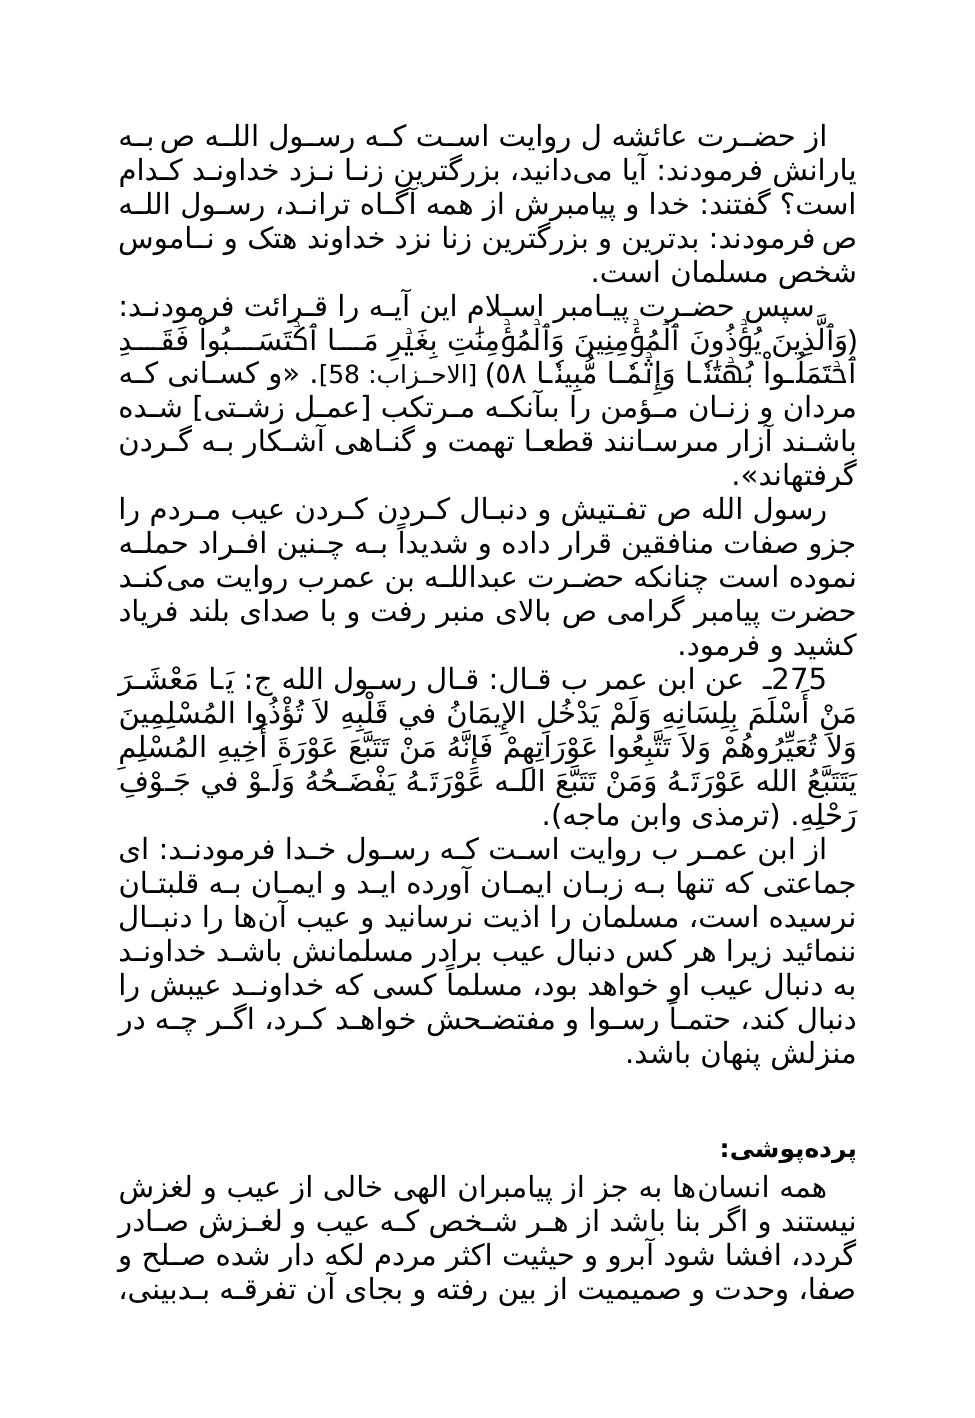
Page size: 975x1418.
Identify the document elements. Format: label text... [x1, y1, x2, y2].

text 275ـ عن ابن عمر ب قال: قال رسول الله ج: يَا مَعْشَرَ مَنْ أَسْلَمَ بِلِسَانِهِ وَلَمْ يَدْخُلِ الإِيمَانُ في قَلْبِهِ لاَ تُؤْذُوا المُسْلِمِينَ وَلاَ تُعَيِّرُوهُمْ وَلاَ تَتَّبِعُوا عَوْرَاتِهِمْ فَإِنَّهُ مَنْ تَتَبَّعَ عَوْرَةَ أَخِيهِ المُسْلِمِ يَتَتَبَّعُ الله عَوْرَتَهُ وَمَنْ تَتَبَّعَ الله عَوْرَتَهُ يَفْضَحُهُ وَلَوْ في جَوْفِ رَحْلِهِ. (ترمذی وابن ماجه). [118, 662, 857, 832]
text پرده‌پوشی: [118, 1135, 857, 1164]
text سپس حضرت پیامبر اسلام این آیه را قرائت فرمودند: ﴿وَٱلَّذِينَ يُؤۡذُونَ ٱلۡمُؤۡمِنِينَ وَٱلۡمُؤۡمِنَٰتِ بِغَيۡرِ مَا ٱكۡتَسَبُواْ فَقَدِ ٱحۡتَمَلُواْ بُهۡتَٰنٗا وَإِثۡمٗا مُّبِينٗا ٥٨﴾ [الاحزاب: 58]. «و کسانى که مردان و زنان مؤمن را بى‏آنکه مرتکب [عمل زشتى] شده باشند آزار مى‏رسانند قطعا تهمت و گناهى آشکار به گردن گرفته‏اند». [118, 289, 857, 493]
text از حضرت عائشه ل روایت است که رسول الله ص به یارانش فرمودند: آیا می‌دانید، بزرگترین زنا نزد خداوند کدام است؟ گفتند: خدا و پیامبرش از همه آگاه تراند، رسول الله ص فرمودند: بدترین و بزرگترین زنا نزد خداوند هتک و ناموس شخص مسلمان است. [118, 119, 857, 289]
text از ابن عمر ب روایت است که رسول خدا فرمودند: ای جماعتی که تنها به زبان ایمان آورده اید و ایمان به قلبتان نرسیده است، مسلمان را اذیت نرسانید و عیب آن‌ها را دنبال ننمائید زیرا هر کس دنبال عیب برادر مسلمانش باشد خداوند به دنبال عیب او خواهد بود، مسلماً کسی که خداوند عیبش را دنبال کند، حتماً رسوا و مفتضحش خواهد کرد، اگر چه در منزلش پنهان باشد. [118, 832, 857, 1070]
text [118, 1170, 857, 1306]
text رسول الله ص تفتیش و دنبال کردن کردن عیب مردم را جزو صفات منافقین قرار داده و شدیداً به چنین افراد حمله نموده است چنانکه حضرت عبدالله بن عمرب روایت می‌کند حضرت پیامبر گرامی ص بالای منبر رفت و با صدای بلند فریاد کشید و فرمود. [118, 493, 857, 662]
